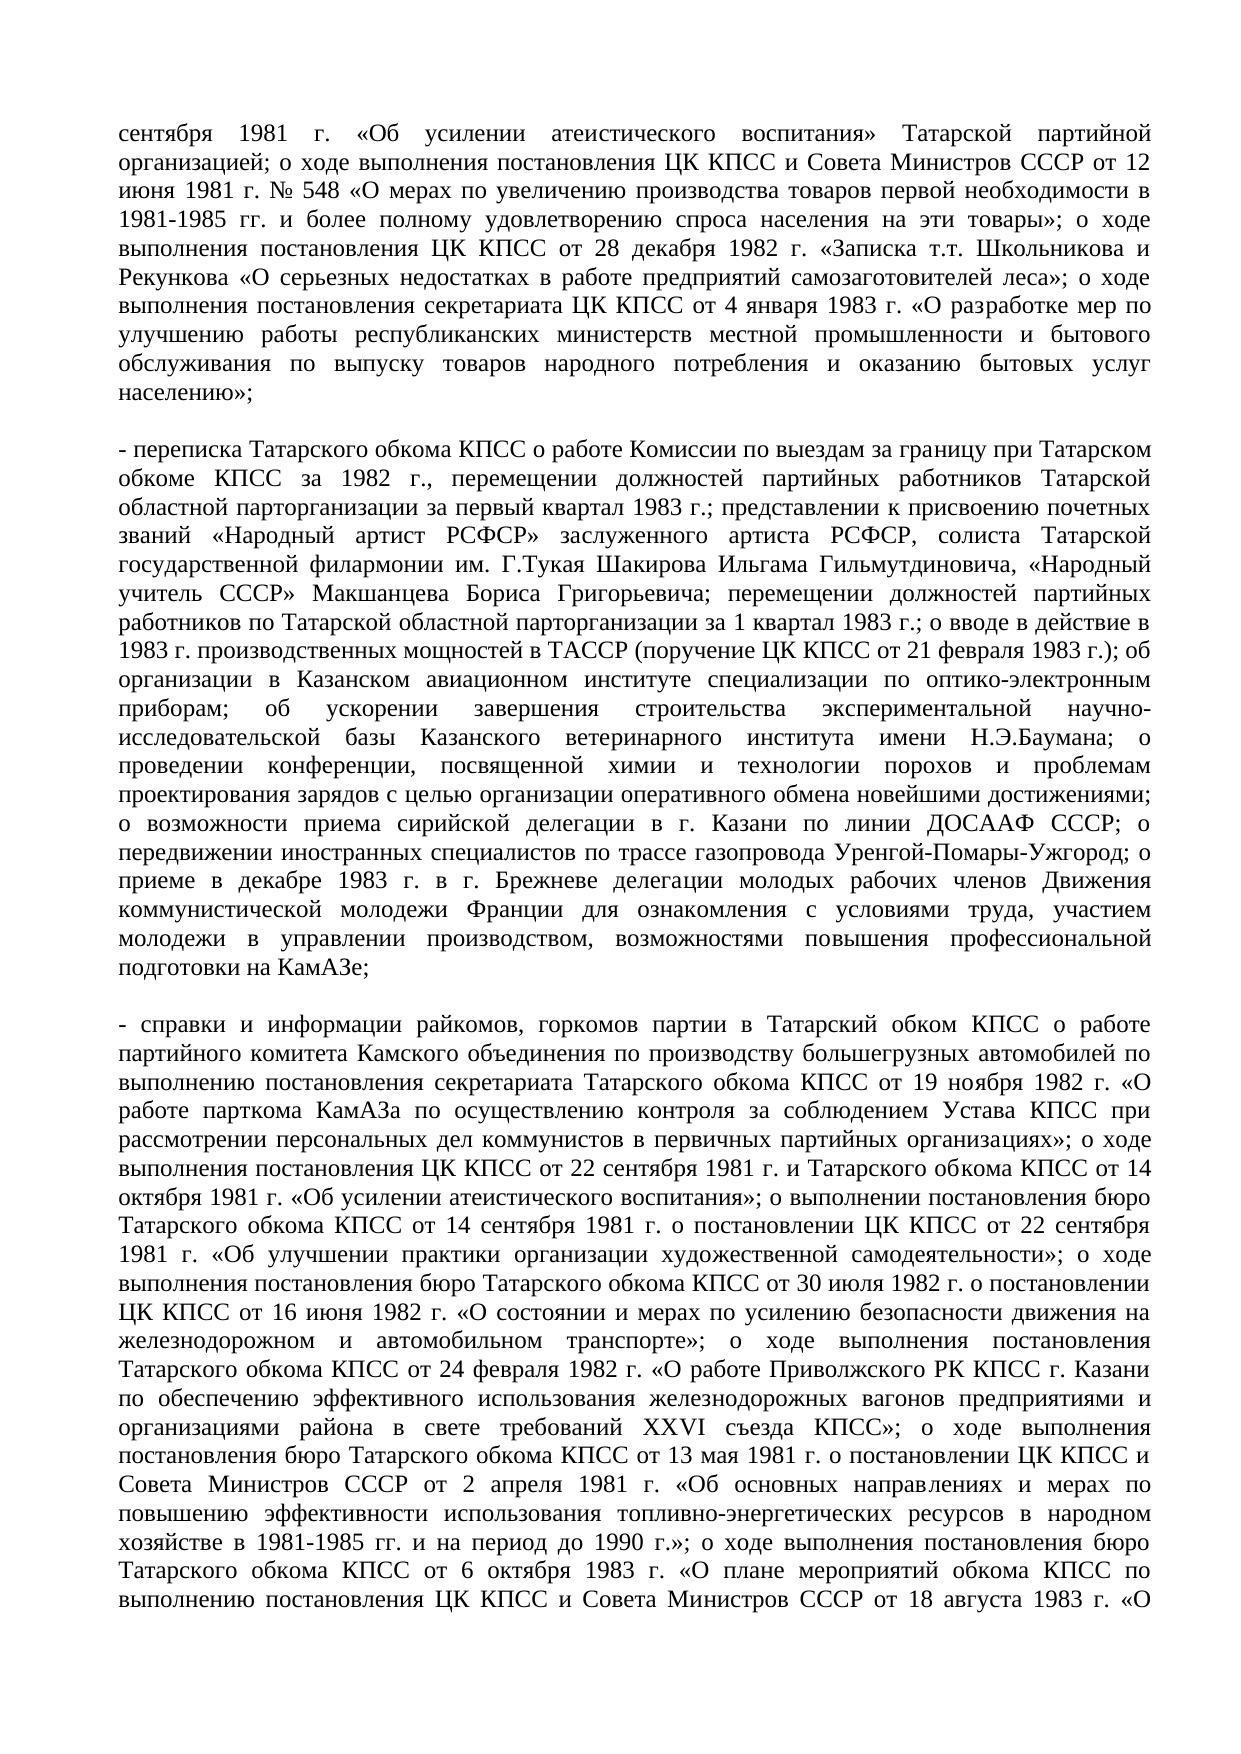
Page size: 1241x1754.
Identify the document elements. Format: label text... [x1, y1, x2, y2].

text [118, 118, 1152, 406]
text - переписка Татарского обкома КПСС о работе Комиссии по выездам за границу при Татарском обкоме КПСС за 1982 г., перемещении должностей партийных работников Татарской областной парторганизации за первый квартал 1983 г.; представлении к присвоению почетных званий «Народный артист РСФСР» заслуженного артиста РСФСР, солиста Татарской государственной филармонии им. Г.Тукая Шакирова Ильгама Гильмутдиновича, «Народный учитель СССР» Макшанцева Бориса Григорьевича; перемещении должностей партийных работников по Татарской областной парторганизации за 1 квартал 1983 г.; о вводе в действие в 1983 г. производственных мощностей в ТАССР (поручение ЦК КПСС от 21 февраля 1983 г.); об организации в Казанском авиационном институте специализации по оптико-электронным приборам; об ускорении завершения строительства экспериментальной научно-исследовательской базы Казанского ветеринарного института имени Н.Э.Баумана; о проведении конференции, посвященной химии и технологии порохов и проблемам проектирования зарядов с целью организации оперативного обмена новейшими достижениями; о возможности приема сирийской делегации в г. Казани по линии ДОСААФ СССР; о передвижении иностранных специалистов по трассе газопровода Уренгой-Помары-Ужгород; о приеме в декабре 1983 г. в г. Брежневе делегации молодых рабочих членов Движения коммунистической молодежи Франции для ознакомления с условиями труда, участием молодежи в управлении производством, возможностями повышения профессиональной подготовки на КамАЗе; [118, 434, 1152, 981]
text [118, 1009, 1152, 1613]
